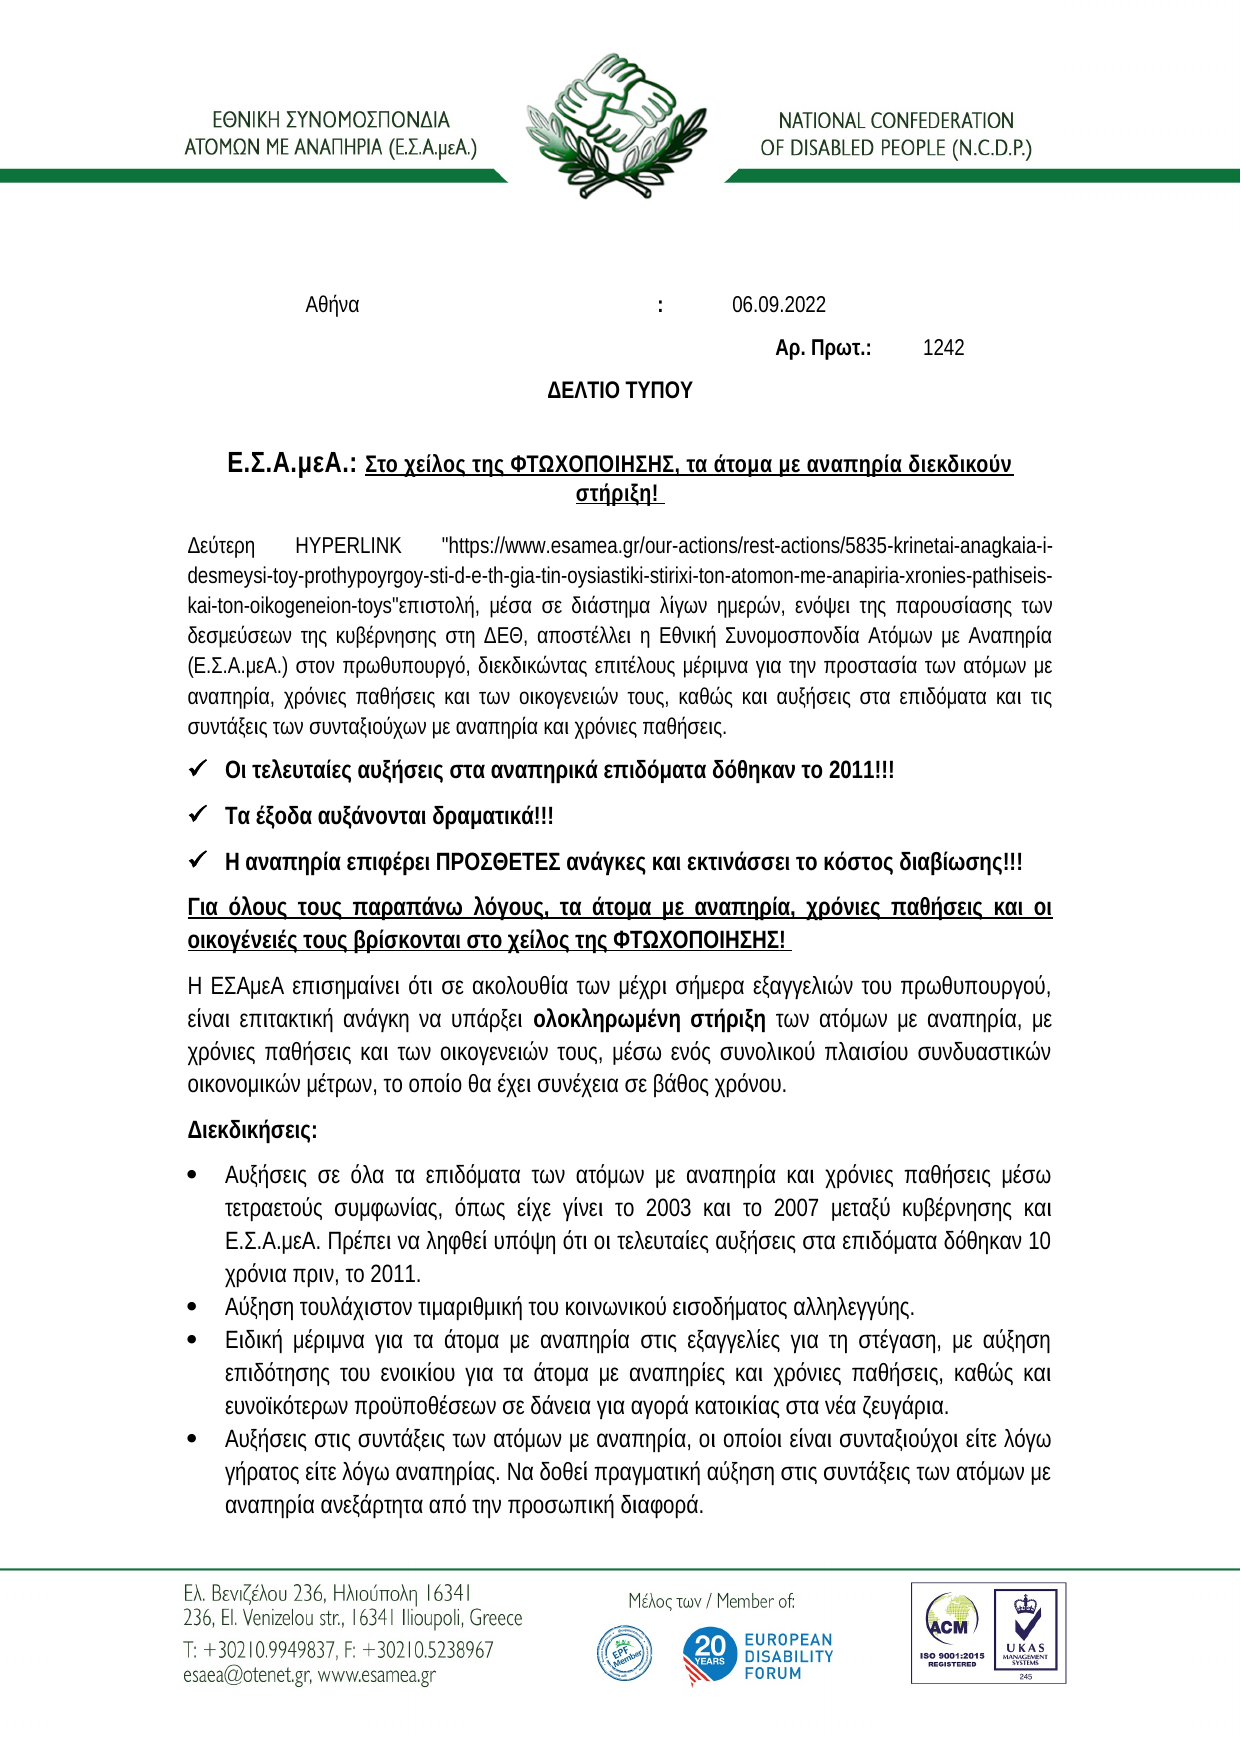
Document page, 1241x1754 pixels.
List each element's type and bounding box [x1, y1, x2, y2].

picture [0, 1556, 1240, 1738]
picture [0, 0, 1240, 237]
